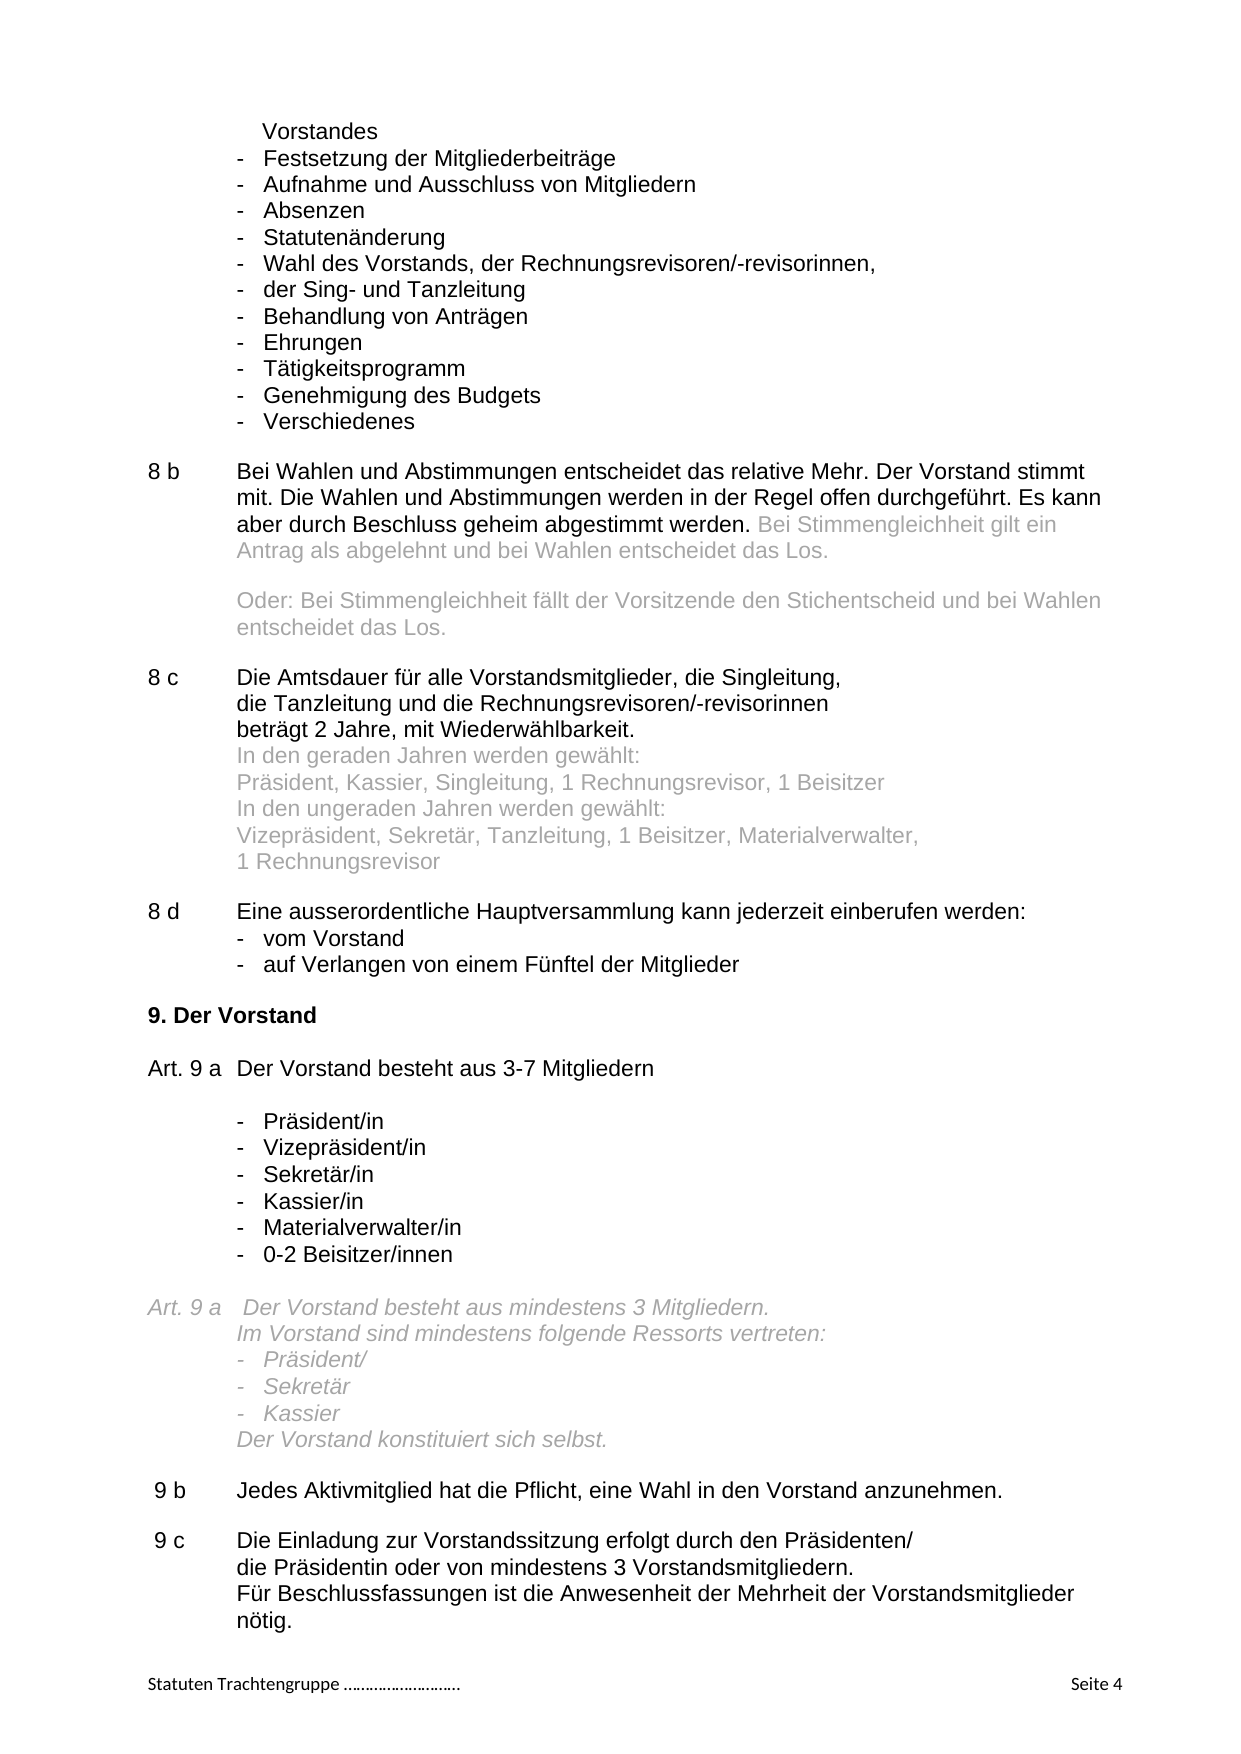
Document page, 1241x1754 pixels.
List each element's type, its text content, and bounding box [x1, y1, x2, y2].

text 9. Der Vorstand [148, 1002, 1122, 1029]
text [148, 118, 1125, 434]
text - Präsident/in [148, 1108, 1125, 1134]
text - Präsident/ [148, 1346, 1125, 1373]
text - Sekretär [148, 1373, 1125, 1399]
text 8 c Die Amtsdauer für alle Vorstandsmitglieder, die Singleitung, die Tanzleitung und die Rechnungsrevisoren/-revisorinnen beträgt 2 Jahre, mit Wiederwählbarkeit. In den geraden Jahren werden gewählt: Präsident, Kassier, Singleitung, 1 Rechnungsrevisor, 1 Beisitzer In den ungeraden Jahren werden gewählt: Vizepräsident, Sekretär, Tanzleitung, 1 Beisitzer, Materialverwalter, 1 Rechnungsrevisor [148, 663, 1125, 874]
text - Materialverwalter/in [148, 1214, 1125, 1241]
text - Kassier Der Vorstand konstituiert sich selbst. [148, 1400, 1125, 1452]
text 9 b Jedes Aktivmitglied hat die Pflicht, eine Wahl in den Vorstand anzunehmen. [148, 1477, 1125, 1503]
text 8 b Bei Wahlen und Abstimmungen entscheidet das relative Mehr. Der Vorstand stimmt mit. Die Wahlen und Abstimmungen werden in der Regel offen durchgeführt. Es kann aber durch Beschluss geheim abgestimmt werden. Bei Stimmengleichheit gilt ein Antrag als abgelehnt und bei Wahlen entscheidet das Los. [148, 458, 1125, 563]
text - Sekretär/in [148, 1161, 1125, 1187]
text 8 d Eine ausserordentliche Hauptversammlung kann jederzeit einberufen werden: - vom Vorstand - auf Verlangen von einem Fünftel der Mitglieder [148, 898, 1125, 977]
text Oder: Bei Stimmengleichheit fällt der Vorsitzende den Stichentscheid und bei Wahlen entscheidet das Los. [148, 587, 1125, 640]
text Art. 9 a Der Vorstand besteht aus mindestens 3 Mitgliedern. Im Vorstand sind mindestens folgende Ressorts vertreten: [148, 1293, 1125, 1346]
text - 0-2 Beisitzer/innen [148, 1241, 1125, 1267]
text - Vizepräsident/in [148, 1134, 1125, 1161]
text - Kassier/in [148, 1188, 1125, 1214]
text Art. 9 a Der Vorstand besteht aus 3-7 Mitgliedern [148, 1055, 1125, 1108]
text 9 c Die Einladung zur Vorstandssitzung erfolgt durch den Präsidenten/ die Präsidentin oder von mindestens 3 Vorstandsmitgliedern. Für Beschlussfassungen ist die Anwesenheit der Mehrheit der Vorstandsmitglieder nötig. [148, 1527, 1125, 1633]
